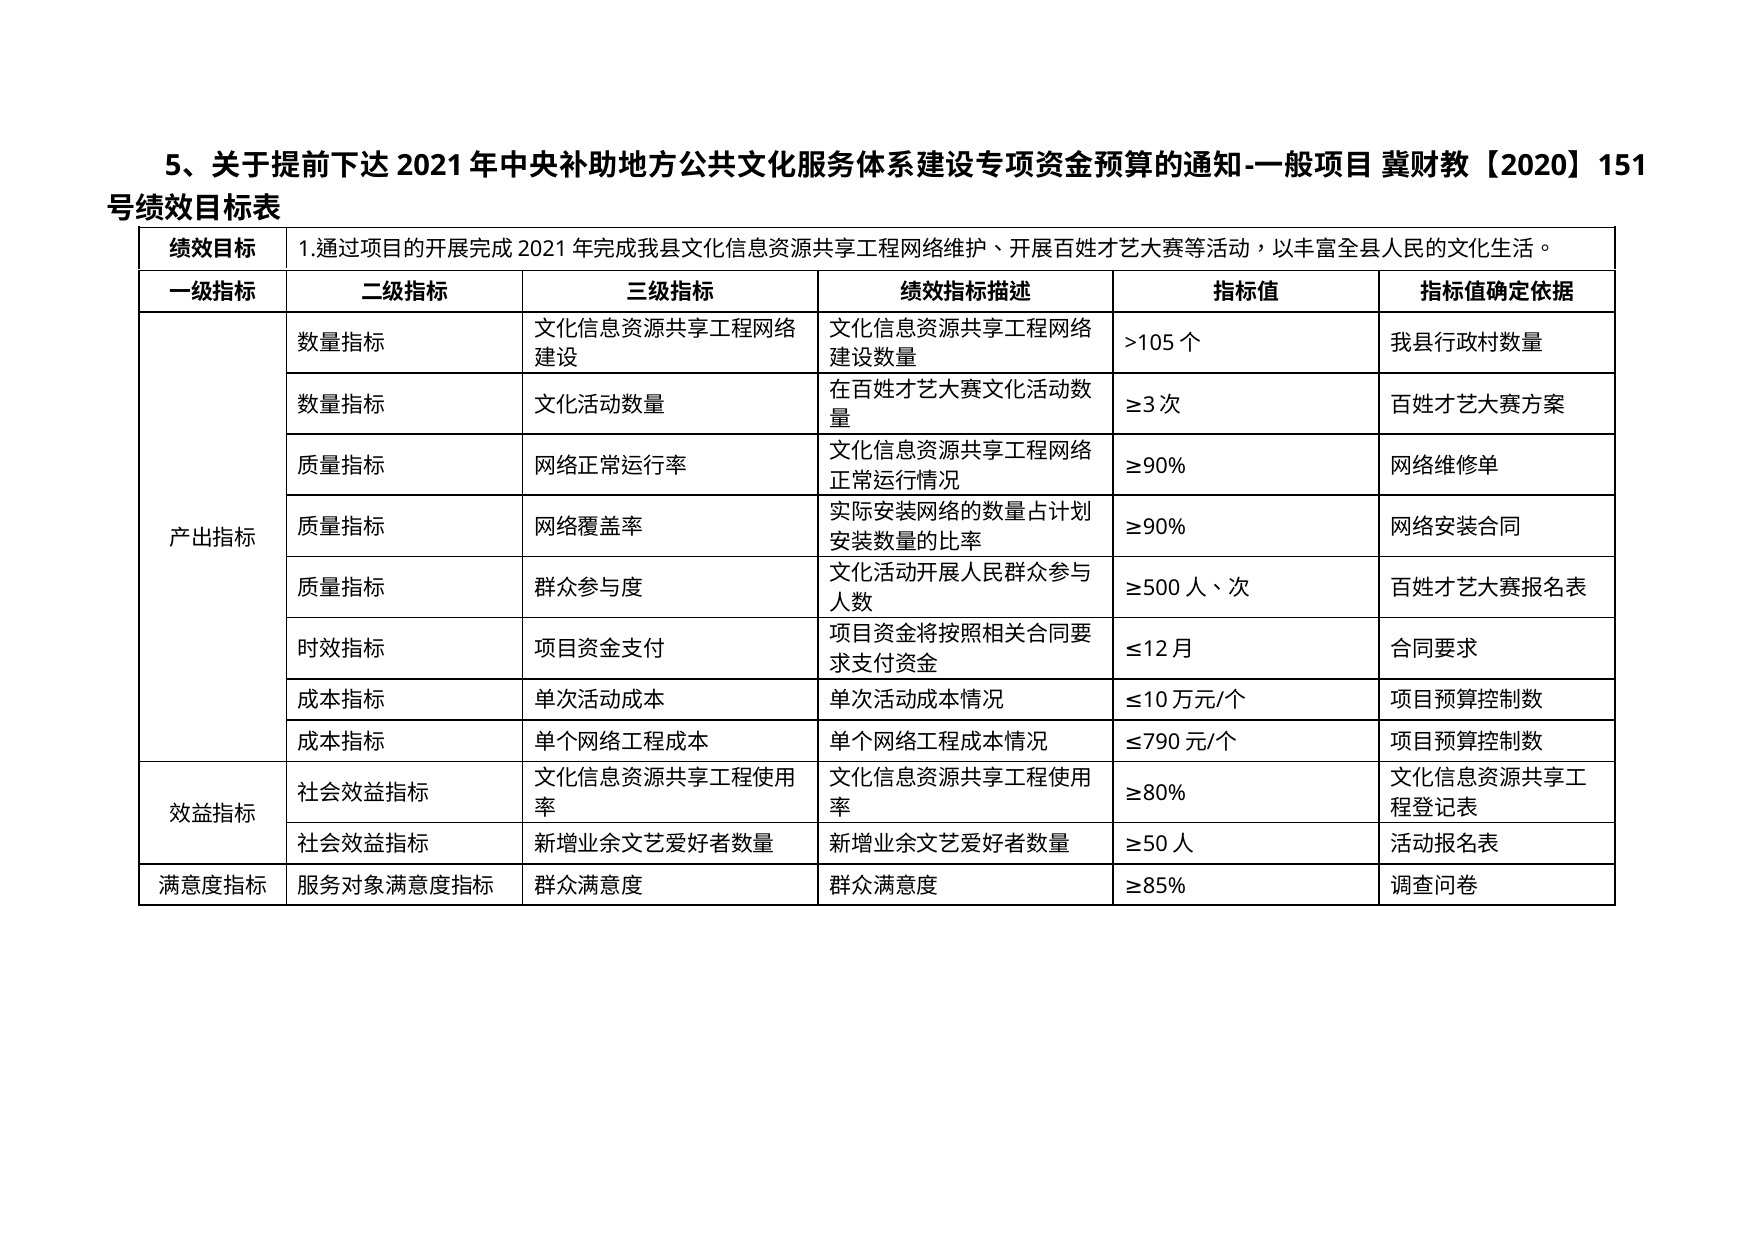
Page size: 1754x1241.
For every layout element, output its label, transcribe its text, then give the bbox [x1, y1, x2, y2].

table_cell ≥500人、次 [1114, 557, 1378, 617]
table_cell 产出指标 [140, 313, 286, 761]
table_cell 我县行政村数量 [1380, 313, 1614, 372]
table_cell 群众参与度 [523, 557, 817, 617]
table_cell 时效指标 [287, 618, 522, 678]
table_cell ≥85% [1114, 865, 1378, 904]
table_cell 数量指标 [287, 313, 522, 372]
table_cell 群众满意度 [819, 865, 1112, 904]
table_cell 效益指标 [140, 762, 286, 863]
table_cell 单个网络工程成本 [523, 721, 817, 761]
table_cell 单次活动成本情况 [819, 680, 1112, 719]
table_cell 文化信息资源共享工程使用率 [819, 762, 1112, 822]
table_cell 文化信息资源共享工程网络正常运行情况 [819, 435, 1112, 494]
table_cell ≤10万元/个 [1114, 680, 1378, 719]
table_cell 文化信息资源共享工程网络建设数量 [819, 313, 1112, 372]
table_cell 项目资金支付 [523, 618, 817, 678]
table_header 指标值 [1114, 271, 1378, 311]
table_cell ≥90% [1114, 435, 1378, 494]
table_cell 文化活动开展人民群众参与人数 [819, 557, 1112, 617]
table_header 一级指标 [140, 271, 286, 311]
table_cell 单次活动成本 [523, 680, 817, 719]
table_cell ≥50人 [1114, 823, 1378, 863]
table_cell 百姓才艺大赛报名表 [1380, 557, 1614, 617]
table_cell 网络覆盖率 [523, 496, 817, 556]
table_cell 质量指标 [287, 435, 522, 494]
table_cell 数量指标 [287, 374, 522, 433]
table_cell 文化信息资源共享工程登记表 [1380, 762, 1614, 822]
table_cell 项目资金将按照相关合同要求支付资金 [819, 618, 1112, 678]
table_header 绩效目标 [140, 228, 286, 268]
table_header 二级指标 [287, 271, 522, 311]
table_cell 实际安装网络的数量占计划安装数量的比率 [819, 496, 1112, 556]
table_cell 调查问卷 [1380, 865, 1614, 904]
table_cell 质量指标 [287, 557, 522, 617]
table_cell >105个 [1114, 313, 1378, 372]
table_cell 新增业余文艺爱好者数量 [523, 823, 817, 863]
table_cell ≤12月 [1114, 618, 1378, 678]
table_header 三级指标 [523, 271, 817, 311]
table_cell 社会效益指标 [287, 823, 522, 863]
table_cell 项目预算控制数 [1380, 680, 1614, 719]
text 5、关于提前下达2021年中央补助地方公共文化服务体系建设专项资金预算的通知-一般项目 冀财教【2020】151号绩效目标表 [106, 142, 1648, 226]
table_cell 网络维修单 [1380, 435, 1614, 494]
table_cell 合同要求 [1380, 618, 1614, 678]
table_cell 成本指标 [287, 721, 522, 761]
table_cell 满意度指标 [140, 865, 286, 904]
table_cell 网络正常运行率 [523, 435, 817, 494]
table_cell 网络安装合同 [1380, 496, 1614, 556]
table_cell 质量指标 [287, 496, 522, 556]
table_header 1.通过项目的开展完成2021年完成我县文化信息资源共享工程网络维护、开展百姓才艺大赛等活动，以丰富全县人民的文化生活。 [287, 228, 1614, 268]
table_cell 文化活动数量 [523, 374, 817, 433]
table_cell 活动报名表 [1380, 823, 1614, 863]
table_cell ≥3次 [1114, 374, 1378, 433]
table_cell 在百姓才艺大赛文化活动数量 [819, 374, 1112, 433]
table_cell 文化信息资源共享工程网络建设 [523, 313, 817, 372]
table_cell ≥90% [1114, 496, 1378, 556]
table_cell 文化信息资源共享工程使用率 [523, 762, 817, 822]
table_cell 单个网络工程成本情况 [819, 721, 1112, 761]
table_cell 社会效益指标 [287, 762, 522, 822]
table_cell ≤790元/个 [1114, 721, 1378, 761]
table_header 指标值确定依据 [1380, 271, 1614, 311]
table_cell 项目预算控制数 [1380, 721, 1614, 761]
table_cell 成本指标 [287, 680, 522, 719]
table_cell 新增业余文艺爱好者数量 [819, 823, 1112, 863]
table_cell 群众满意度 [523, 865, 817, 904]
table_cell 百姓才艺大赛方案 [1380, 374, 1614, 433]
table_cell 服务对象满意度指标 [287, 865, 522, 904]
table_cell ≥80% [1114, 762, 1378, 822]
table_header 绩效指标描述 [819, 271, 1112, 311]
